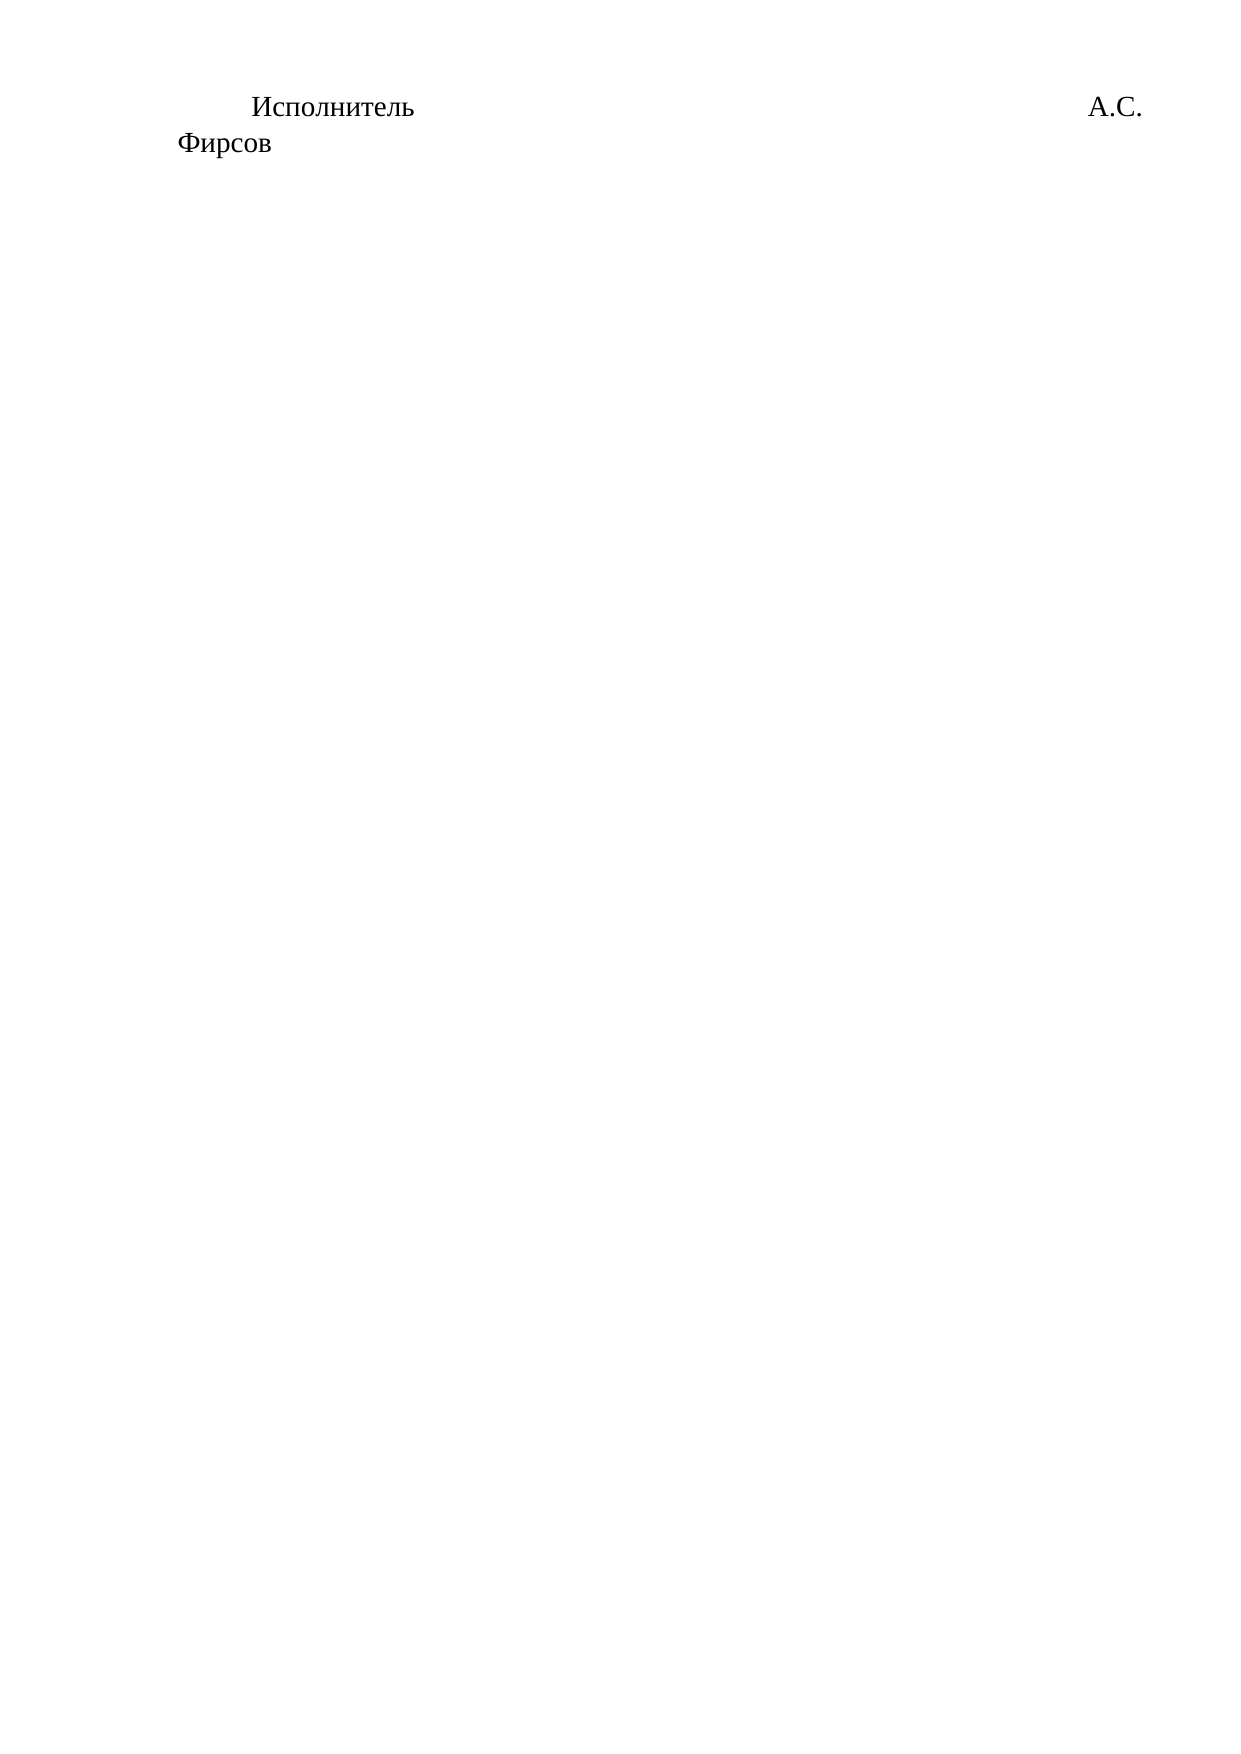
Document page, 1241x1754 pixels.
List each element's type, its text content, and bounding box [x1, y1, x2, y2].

text Исполнитель А.С. Фирсов [177, 89, 1152, 158]
